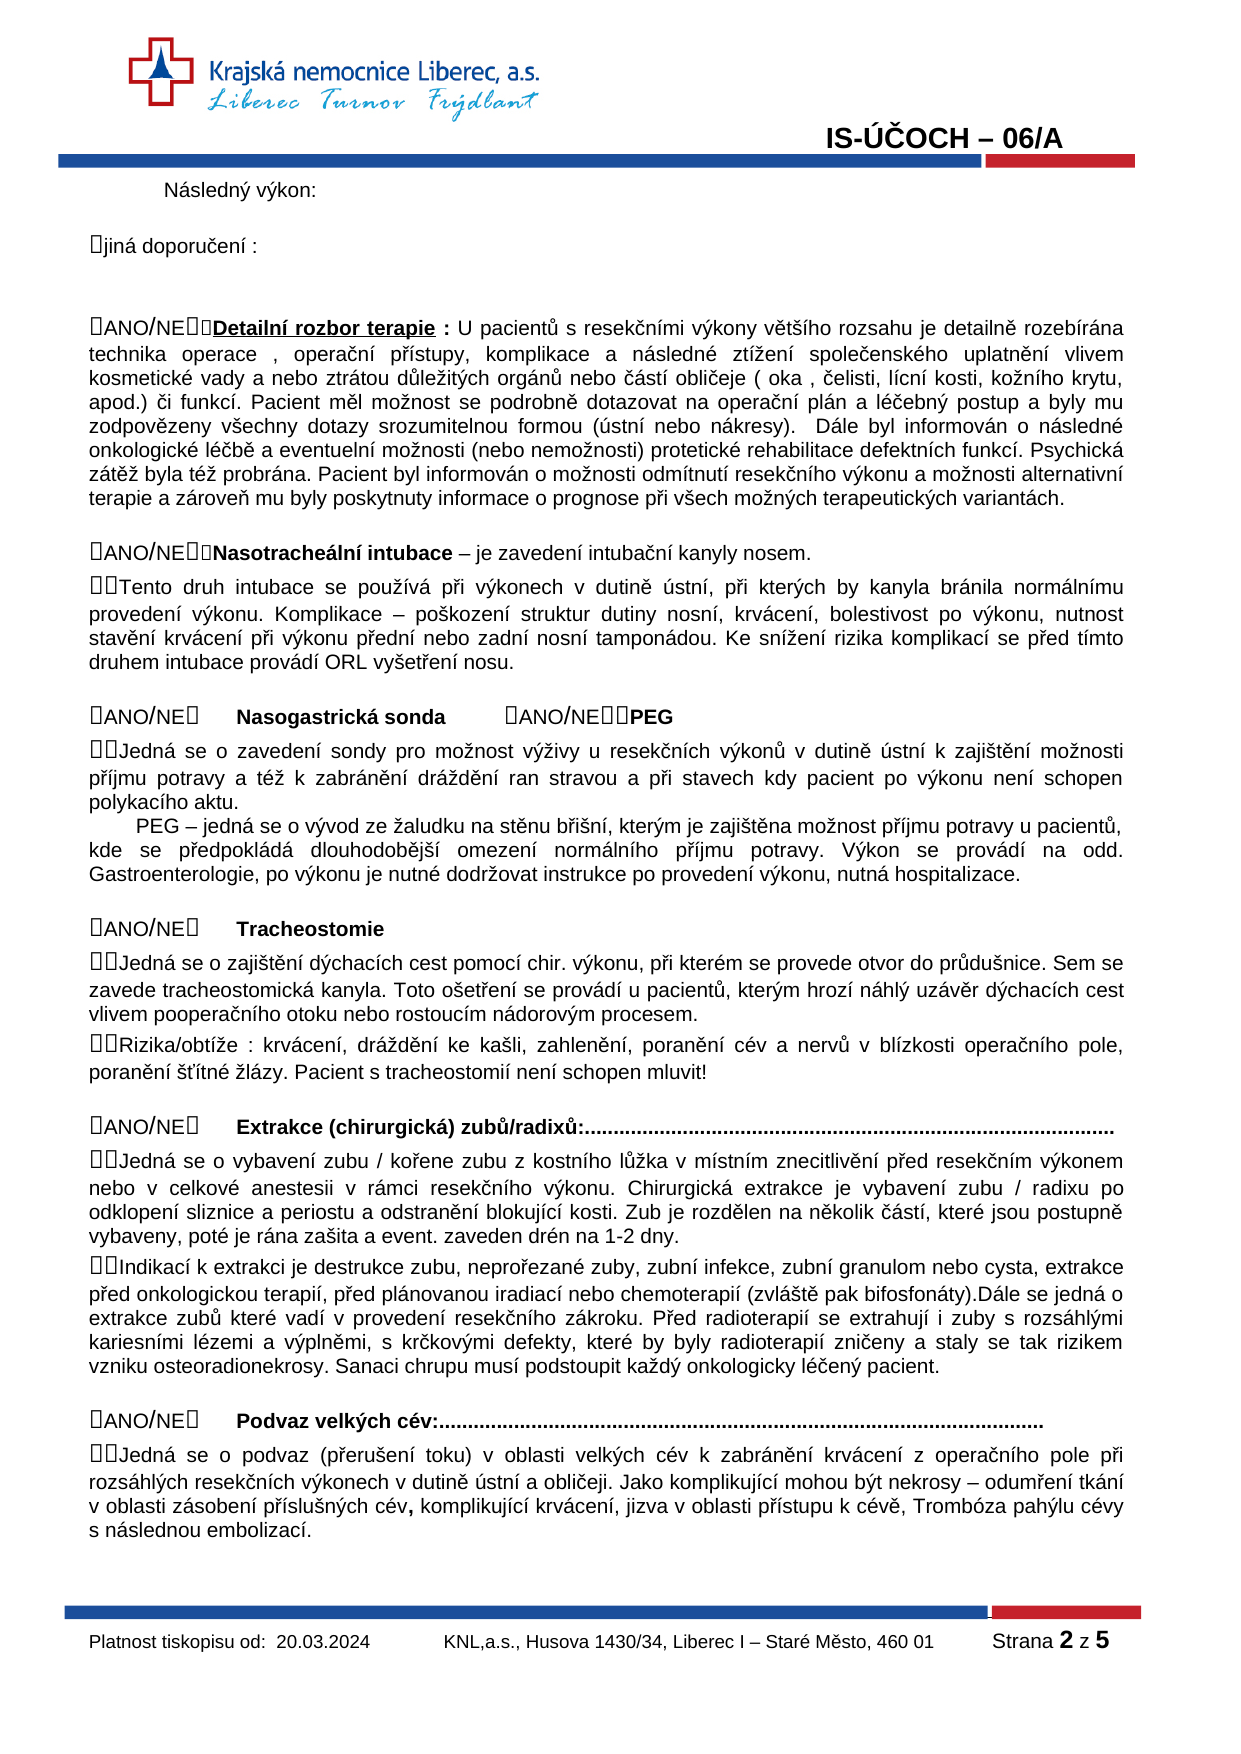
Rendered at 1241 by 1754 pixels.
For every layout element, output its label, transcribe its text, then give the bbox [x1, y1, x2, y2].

text PEG – jedná se o vývod ze žaludku na stěnu břišní, kterým je zajištěna možnost příjmu potravy u pacientů, kde se předpokládá dlouhodobější omezení normálního příjmu potravy. Výkon se provádí na odd. Gastroenterologie, po výkonu je nutné dodržovat instrukce po provedení výkonu, nutná hospitalizace. [89, 814, 1125, 886]
text Indikací k extrakci je destrukce zubu, neprořezané zuby, zubní infekce, zubní granulom nebo cysta, extrakce před onkologickou terapií, před plánovanou iradiací nebo chemoterapií (zvláště pak bifosfonáty).Dále se jedná o extrakce zubů které vadí v provedení resekčního zákroku. Před radioterapií se extrahují i zuby s rozsáhlými kariesními lézemi a výplněmi, s krčkovými defekty, které by byly radioterapií zničeny a staly se tak rizikem vzniku osteoradionekrosy. Sanaci chrupu musí podstoupit každý onkologicky léčený pacient. [89, 1248, 1125, 1378]
text ANO/NENasotracheální intubace – je zavedení intubační kanyly nosem. [89, 534, 1125, 568]
picture [120, 28, 546, 125]
text Jedná se o podvaz (přerušení toku) v oblasti velkých cév k zabránění krvácení z operačního pole při rozsáhlých resekčních výkonech v dutině ústní a obličeji. Jako komplikující mohou být nekrosy – odumření tkání v oblasti zásobení příslušných cév, komplikující krvácení, jizva v oblasti přístupu k cévě, Trombóza pahýlu cévy s následnou embolizací. [89, 1436, 1125, 1542]
text Jedná se o zavedení sondy pro možnost výživy u resekčních výkonů v dutině ústní k zajištění možnosti příjmu potravy a též k zabránění dráždění ran stravou a při stavech kdy pacient po výkonu není schopen polykacího aktu. [89, 732, 1125, 814]
text Jedná se o vybavení zubu / kořene zubu z kostního lůžka v místním znecitlivění před resekčním výkonem nebo v celkové anestesii v rámci resekčního výkonu. Chirurgická extrakce je vybavení zubu / radixu po odklopení sliznice a periostu a odstranění blokující kosti. Zub je rozdělen na několik částí, které jsou postupně vybaveny, poté je rána zašita a event. zaveden drén na 1-2 dny. [89, 1142, 1125, 1248]
text Rizika/obtíže : krvácení, dráždění ke kašli, zahlenění, poranění cév a nervů v blízkosti operačního pole, poranění šťítné žlázy. Pacient s tracheostomií není schopen mluvit! [89, 1026, 1125, 1084]
text ANO/NE Nasogastrická sonda ANO/NEPEG [89, 698, 1125, 732]
text Jedná se o zajištění dýchacích cest pomocí chir. výkonu, při kterém se provede otvor do průdušnice. Sem se zavede tracheostomická kanyla. Toto ošetření se provádí u pacientů, kterým hrozí náhlý uzávěr dýchacích cest vlivem pooperačního otoku nebo rostoucím nádorovým procesem. [89, 944, 1125, 1026]
text ANO/NE Podvaz velkých cév:......................................................................................................... [89, 1402, 1125, 1436]
text jiná doporučení : [89, 226, 1125, 260]
text Tento druh intubace se používá při výkonech v dutině ústní, při kterých by kanyla bránila normálnímu provedení výkonu. Komplikace – poškození struktur dutiny nosní, krvácení, bolestivost po výkonu, nutnost stavění krvácení při výkonu přední nebo zadní nosní tamponádou. Ke snížení rizika komplikací se před tímto druhem intubace provádí ORL vyšetření nosu. [89, 568, 1125, 674]
text ANO/NEDetailní rozbor terapie : U pacientů s resekčními výkony většího rozsahu je detailně rozebírána technika operace , operační přístupy, komplikace a následné ztížení společenského uplatnění vlivem kosmetické vady a nebo ztrátou důležitých orgánů nebo částí obličeje ( oka , čelisti, lícní kosti, kožního krytu, apod.) či funkcí. Pacient měl možnost se podrobně dotazovat na operační plán a léčebný postup a byly mu zodpovězeny všechny dotazy srozumitelnou formou (ústní nebo nákresy). Dále byl informován o následné onkologické léčbě a eventuelní možnosti (nebo nemožnosti) protetické rehabilitace defektních funkcí. Psychická zátěž byla též probrána. Pacient byl informován o možnosti odmítnutí resekčního výkonu a možnosti alternativní terapie a zároveň mu byly poskytnuty informace o prognose při všech možných terapeutických variantách. [89, 308, 1125, 510]
text ANO/NE Extrakce (chirurgická) zubů/radixů:............................................................................................ [89, 1108, 1125, 1142]
text ANO/NE Tracheostomie [89, 910, 1125, 944]
text Následný výkon: [89, 178, 1125, 202]
